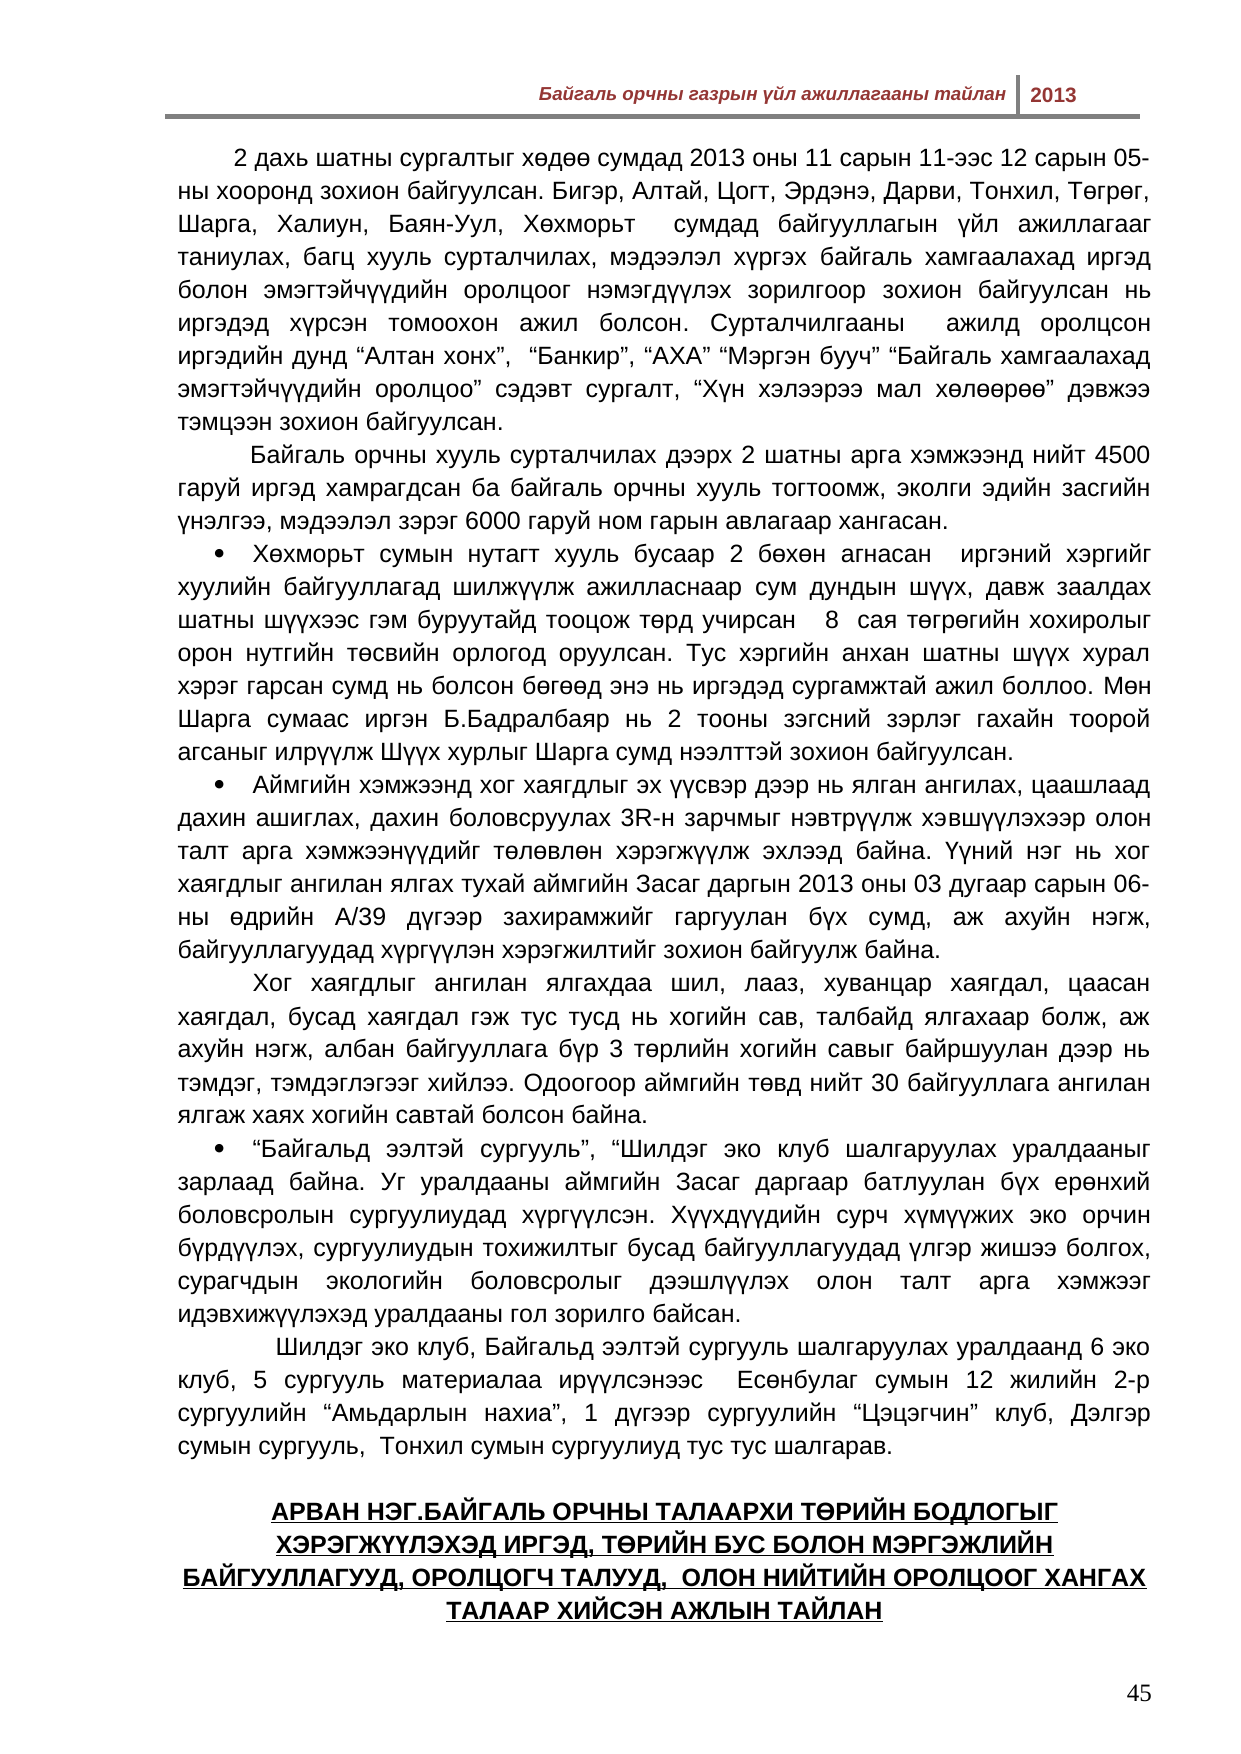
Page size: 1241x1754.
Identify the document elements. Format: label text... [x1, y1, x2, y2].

text Байгаль орчны хууль сурталчилах дээрх 2 шатны арга хэмжээнд нийт 4500 гаруй иргэд хамрагдсан ба байгаль орчны хууль тогтоомж, эколги эдийн засгийн үнэлгээ, мэдээлэл зэрэг 6000 гаруй ном гарын авлагаар хангасан. [177, 440, 1152, 535]
list Хөхморьт сумын нутагт хууль бусаар 2 бөхөн агнасан иргэний хэргийг хуулийн байгууллагад шилжүүлж ажилласнаар сум дундын шүүх, давж заалдах шатны шүүхээс гэм буруутайд тооцож төрд учирсан 8 сая төгрөгийн хохиролыг орон нутгийн төсвийн орлогод оруулсан. Тус хэргийн анхан шатны шүүх хурал хэрэг гарсан сумд нь болсон бөгөөд энэ нь иргэдэд сургамжтай ажил боллоо. Мөн Шарга сумаас иргэн Б.Бадралбаяр нь 2 тооны зэгсний зэрлэг гахайн тоорой агсаныг илрүүлж Шүүх хурлыг Шарга сумд нээлттэй зохион байгуулсан. [177, 539, 1152, 766]
text Шилдэг эко клуб, Байгальд ээлтэй сургууль шалгаруулах уралдаанд 6 эко клуб, 5 сургууль материалаа ирүүлсэнээс Есөнбулаг сумын 12 жилийн 2-р сургуулийн “Амьдарлын нахиа”, 1 дүгээр сургуулийн “Цэцэгчин” клуб, Дэлгэр сумын сургууль, Тонхил сумын сургуулиуд тус тус шалгарав. [177, 1332, 1152, 1459]
list Аймгийн хэмжээнд хог хаягдлыг эх үүсвэр дээр нь ялган ангилах, цаашлаад дахин ашиглах, дахин боловсруулах 3R-н зарчмыг нэвтрүүлж хэвшүүлэхээр олон талт арга хэмжээнүүдийг төлөвлөн хэрэгжүүлж эхлээд байна. Үүний нэг нь хог хаягдлыг ангилан ялгах тухай аймгийн Засаг даргын 2013 оны 03 дугаар сарын 06-ны өдрийн А/39 дүгээр захирамжийг гаргуулан бүх сумд, аж ахуйн нэгж, байгууллагуудад хүргүүлэн хэрэгжилтийг зохион байгуулж байна. [177, 770, 1152, 964]
text 2 дахь шатны сургалтыг хөдөө сумдад 2013 оны 11 сарын 11-ээс 12 сарын 05-ны хооронд зохион байгуулсан. Бигэр, Алтай, Цогт, Эрдэнэ, Дарви, Тонхил, Төгрөг, Шарга, Халиун, Баян-Уул, Хөхморьт сумдад байгууллагын үйл ажиллагааг таниулах, багц хууль сурталчилах, мэдээлэл хүргэх байгаль хамгаалахад иргэд болон эмэгтэйчүүдийн оролцоог нэмэгдүүлэх зорилгоор зохион байгуулсан нь иргэдэд хүрсэн томоохон ажил болсон. Сурталчилгааны ажилд оролцсон иргэдийн дунд “Алтан хонх”, “Банкир”, “АХА” “Мэргэн бууч” “Байгаль хамгаалахад эмэгтэйчүүдийн оролцоо” сэдэвт сургалт, “Хүн хэлээрээ мал хөлөөрөө” дэвжээ тэмцээн зохион байгуулсан. [177, 143, 1152, 436]
text Хог хаягдлыг ангилан ялгахдаа шил, лааз, хуванцар хаягдал, цаасан хаягдал, бусад хаягдал гэж тус тусд нь хогийн сав, талбайд ялгахаар болж, аж ахуйн нэгж, албан байгууллага бүр 3 төрлийн хогийн савыг байршуулан дээр нь тэмдэг, тэмдэглэгээг хийлээ. Одоогоор аймгийн төвд нийт 30 байгууллага ангилан ялгаж хаях хогийн савтай болсон байна. [177, 968, 1152, 1129]
list “Байгальд ээлтэй сургууль”, “Шилдэг эко клуб шалгаруулах уралдааныг зарлаад байна. Уг уралдааны аймгийн Засаг даргаар батлуулан бүх ерөнхий боловсролын сургуулиудад хүргүүлсэн. Хүүхдүүдийн сурч хүмүүжих эко орчин бүрдүүлэх, сургуулиудын тохижилтыг бусад байгууллагуудад үлгэр жишээ болгох, сурагчдын экологийн боловсролыг дээшлүүлэх олон талт арга хэмжээг идэвхижүүлэхэд уралдааны гол зорилго байсан. [177, 1133, 1152, 1327]
text АРВАН НЭГ.БАЙГАЛЬ ОРЧНЫ ТАЛААРХИ ТӨРИЙН БОДЛОГЫГ ХЭРЭГЖҮҮЛЭХЭД ИРГЭД, ТӨРИЙН БУС БОЛОН МЭРГЭЖЛИЙН БАЙГУУЛЛАГУУД, ОРОЛЦОГЧ ТАЛУУД, ОЛОН НИЙТИЙН ОРОЛЦООГ ХАНГАХ ТАЛААР ХИЙСЭН АЖЛЫН ТАЙЛАН [177, 1497, 1152, 1625]
